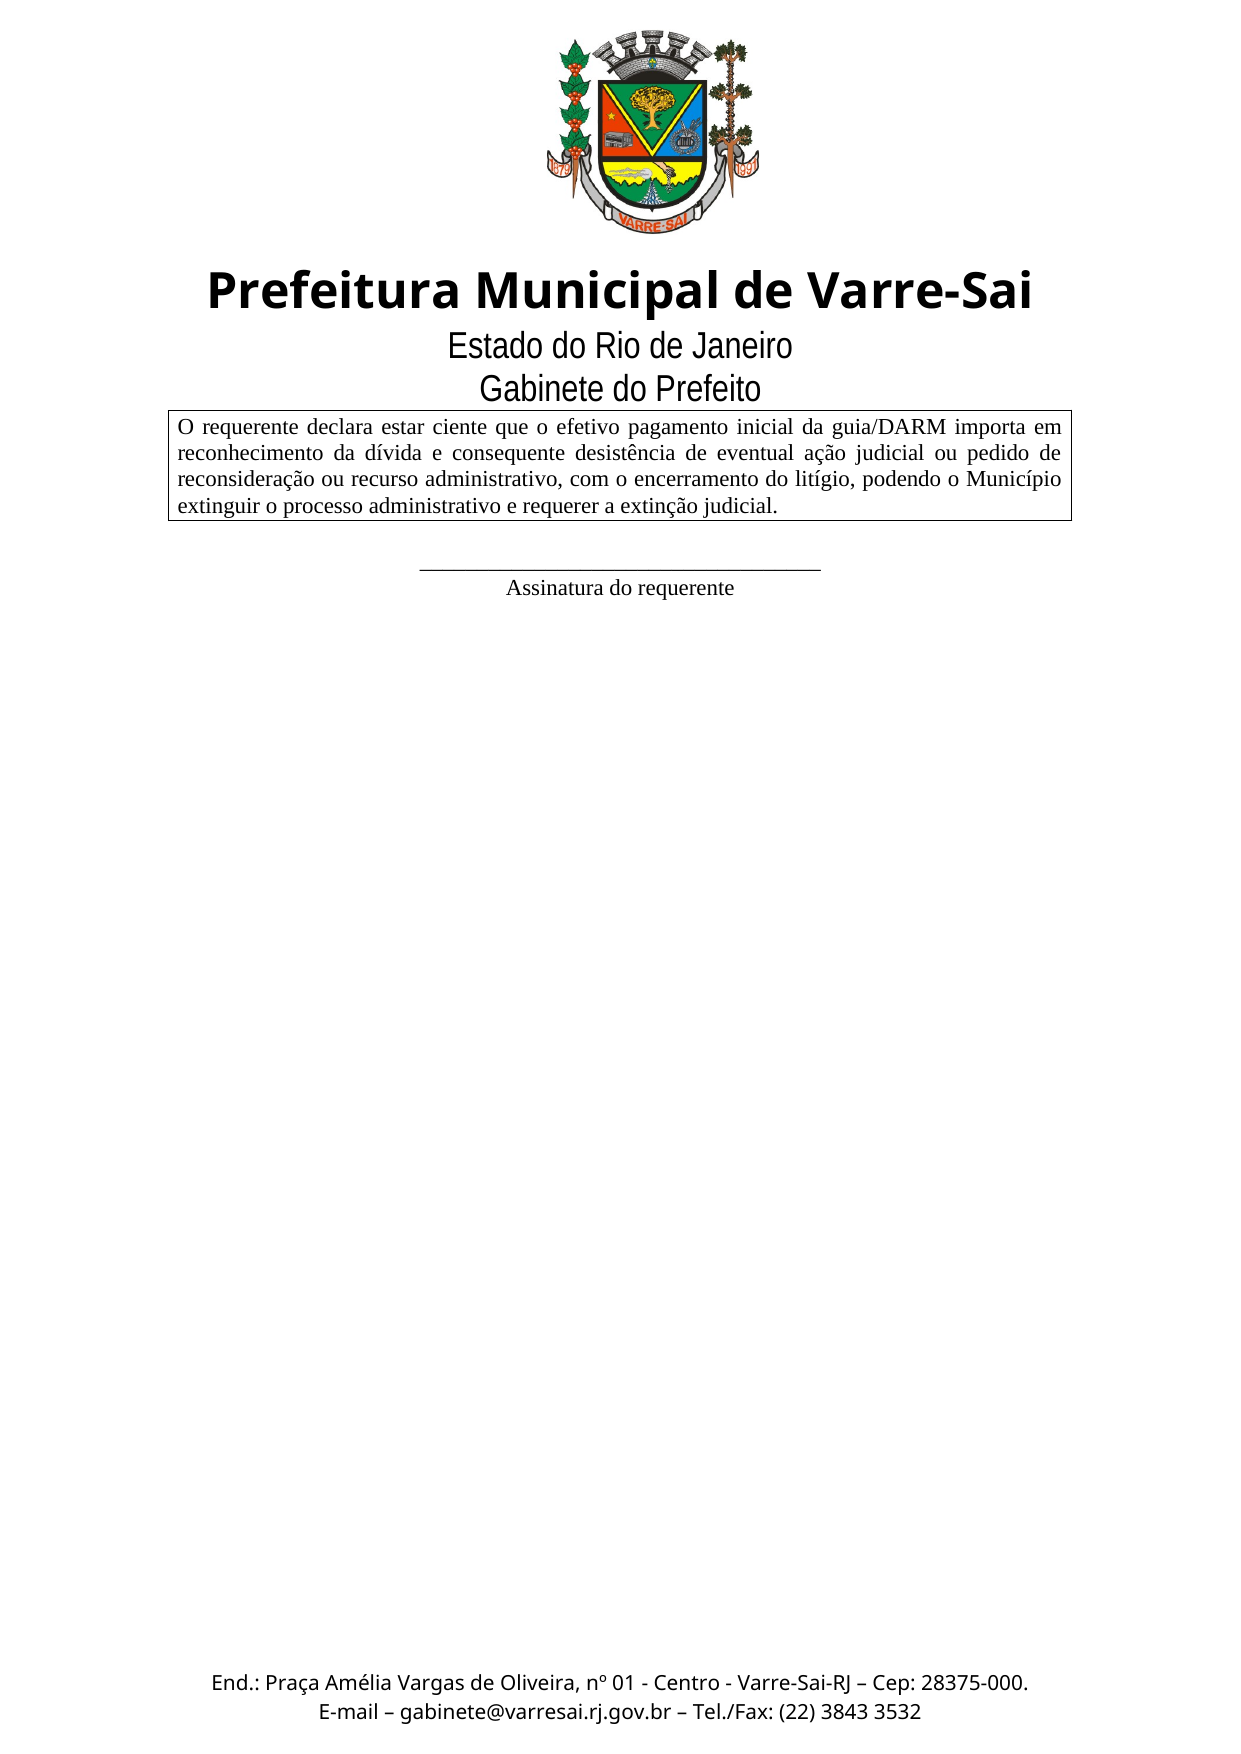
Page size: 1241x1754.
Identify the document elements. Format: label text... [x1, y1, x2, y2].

text ___________________________________ [177, 548, 1063, 574]
picture [546, 29, 760, 235]
text Assinatura do requerente [177, 574, 1063, 600]
text O requerente declara estar ciente que o efetivo pagamento inicial da guia/DARM importa em reconhecimento da dívida e consequente desistência de eventual ação judicial ou pedido de reconsideração ou recurso administrativo, com o encerramento do litígio, podendo o Município extinguir o processo administrativo e requerer a extinção judicial. [169, 411, 1071, 520]
